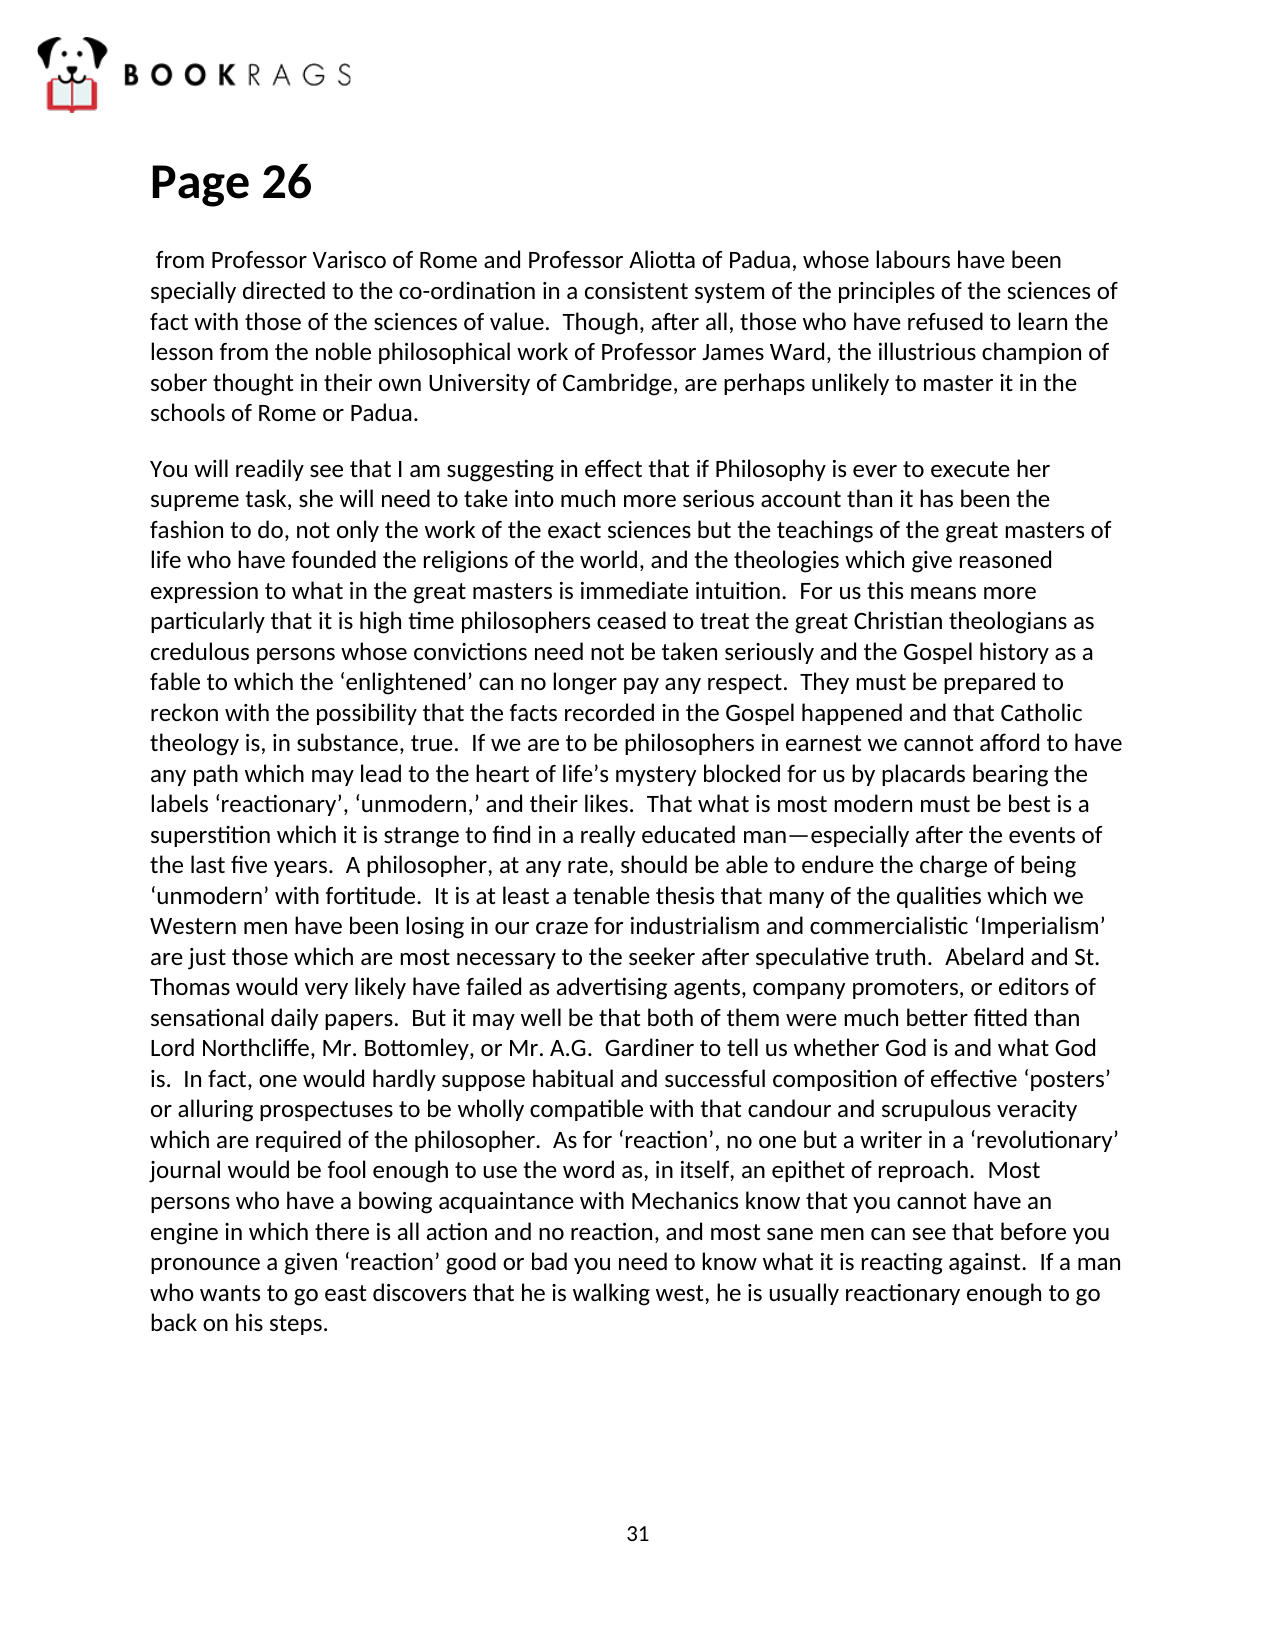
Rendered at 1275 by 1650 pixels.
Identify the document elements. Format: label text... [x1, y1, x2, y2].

text Page 26 [150, 150, 1125, 211]
picture [37, 37, 351, 113]
text You will readily see that I am suggesting in effect that if Philosophy is ever to execute her supreme task, she will need to take into much more serious account than it has been the fashion to do, not only the work of the exact sciences but the teachings of the great masters of life who have founded the religions of the world, and the theologies which give reasoned expression to what in the great masters is immediate intuition. For us this means more particularly that it is high time philosophers ceased to treat the great Christian theologians as credulous persons whose convictions need not be taken seriously and the Gospel history as a fable to which the ‘enlightened’ can no longer pay any respect. They must be prepared to reckon with the possibility that the facts recorded in the Gospel happened and that Catholic theology is, in substance, true. If we are to be philosophers in earnest we cannot afford to have any path which may lead to the heart of life’s mystery blocked for us by placards bearing the labels ‘reactionary’, ‘unmodern,’ and their likes. That what is most modern must be best is a superstition which it is strange to find in a really educated man—­especially after the events of the last five years. A philosopher, at any rate, should be able to endure the charge of being ‘unmodern’ with fortitude. It is at least a tenable thesis that many of the qualities which we Western men have been losing in our craze for industrialism and commercialistic ‘Imperialism’ are just those which are most necessary to the seeker after speculative truth. Abelard and St. Thomas would very likely have failed as advertising agents, company promoters, or editors of sensational daily papers. But it may well be that both of them were much better fitted than Lord Northcliffe, Mr. Bottomley, or Mr. A.G. Gardiner to tell us whether God is and what God is. In fact, one would hardly suppose habitual and successful composition of effective ‘posters’ or alluring prospectuses to be wholly compatible with that candour and scrupulous veracity which are required of the philosopher. As for ‘reaction’, no one but a writer in a ‘revolutionary’ journal would be fool enough to use the word as, in itself, an epithet of reproach. Most persons who have a bowing acquaintance with Mechanics know that you cannot have an engine in which there is all action and no reaction, and most sane men can see that before you pronounce a given ‘reaction’ good or bad you need to know what it is reacting against. If a man who wants to go east discovers that he is walking west, he is usually reactionary enough to go back on his steps. [150, 453, 1125, 1338]
text from Professor Varisco of Rome and Professor Aliotta of Padua, whose labours have been specially directed to the co-ordination in a consistent system of the principles of the sciences of fact with those of the sciences of value. Though, after all, those who have refused to learn the lesson from the noble philosophical work of Professor James Ward, the illustrious champion of sober thought in their own University of Cambridge, are perhaps unlikely to master it in the schools of Rome or Padua. [150, 244, 1125, 428]
